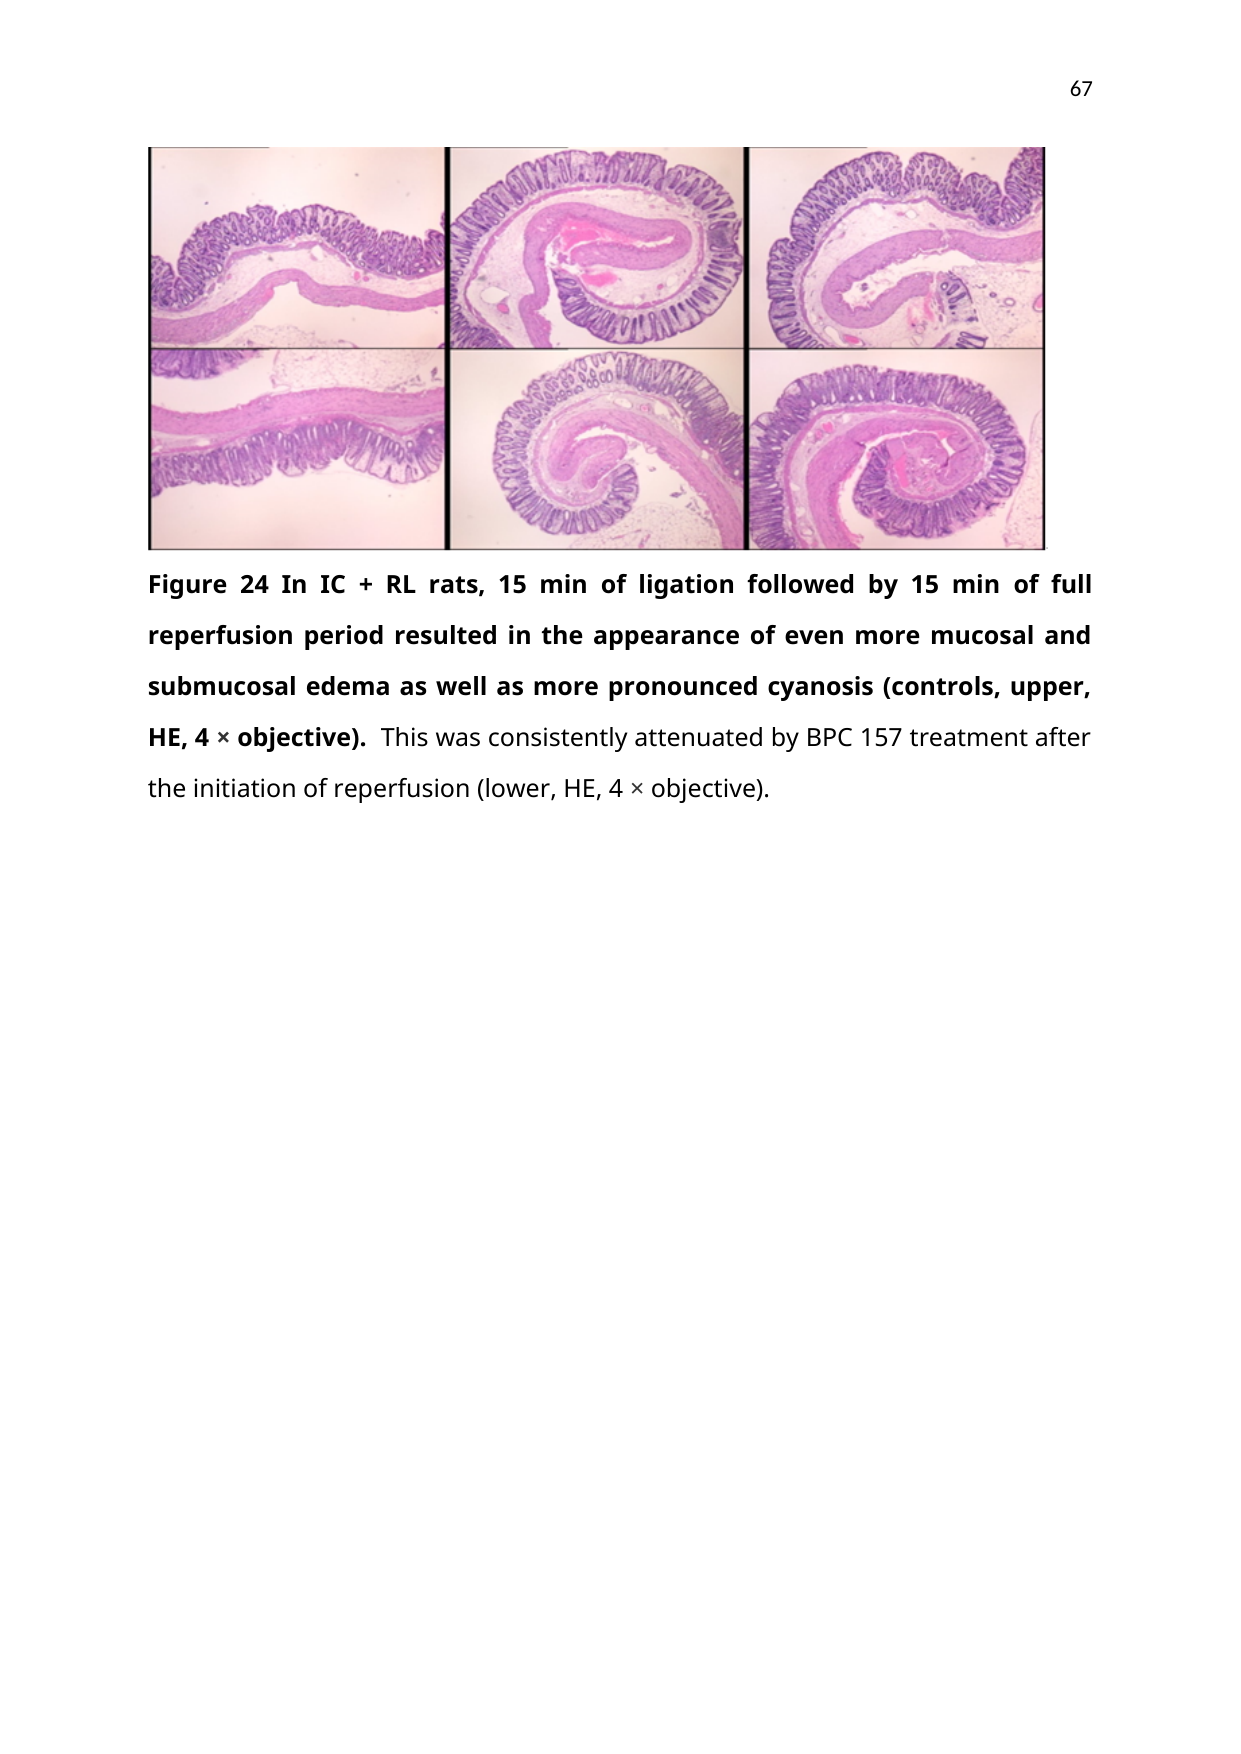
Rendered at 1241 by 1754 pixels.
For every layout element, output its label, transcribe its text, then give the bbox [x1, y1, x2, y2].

picture [147, 147, 1048, 553]
text Figure 24 In IC + RL rats, 15 min of ligation followed by 15 min of full reperfusion period resulted in the appearance of even more mucosal and submucosal edema as well as more pronounced cyanosis (controls, upper, HE, 4 × objective). This was consistently attenuated by BPC 157 treatment after the initiation of reperfusion (lower, HE, 4 × objective). [148, 566, 1093, 805]
